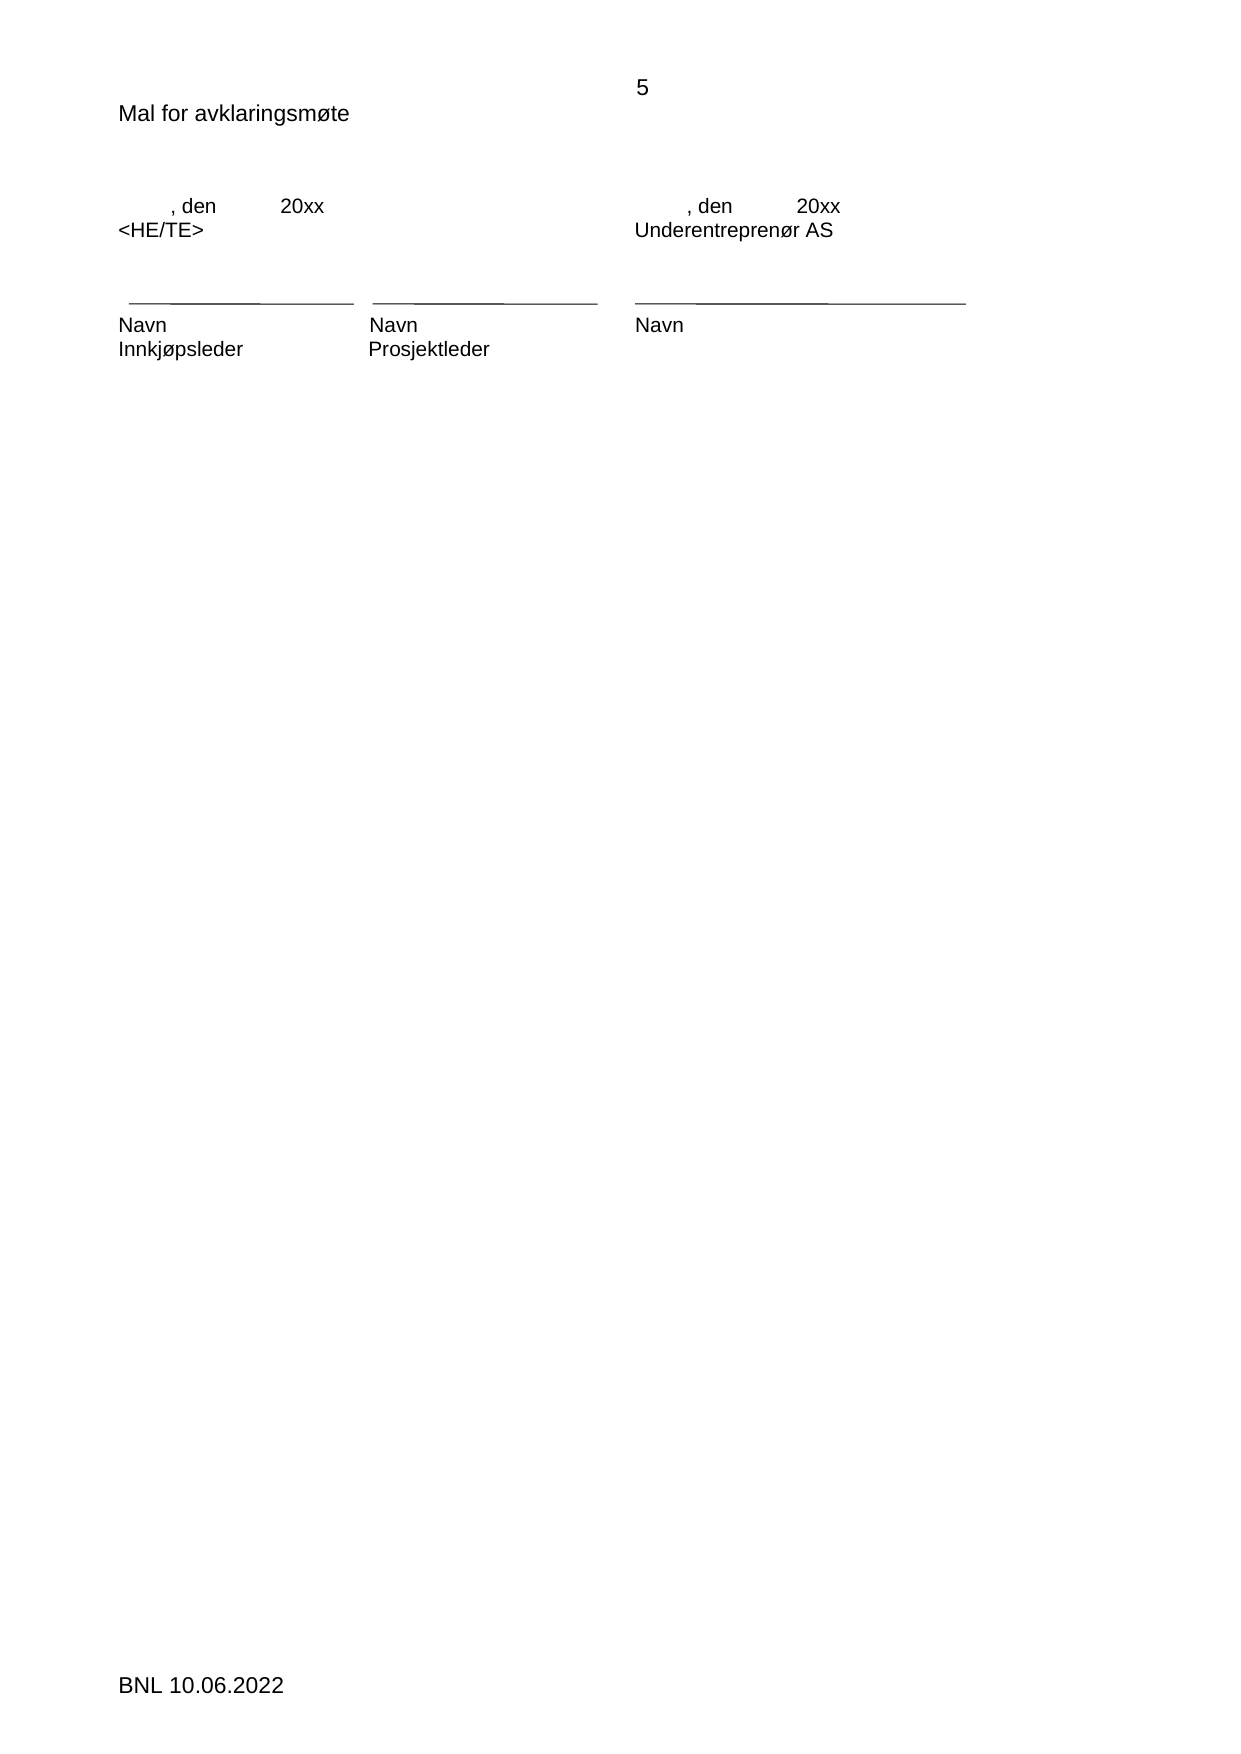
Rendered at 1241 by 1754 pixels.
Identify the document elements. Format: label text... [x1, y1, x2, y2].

text , den 20xx , den 20xx [118, 193, 1166, 217]
text Innkjøpsleder Prosjektleder [118, 337, 1166, 361]
text Navn Navn Navn [118, 313, 1166, 337]
text <HE/TE> Underentreprenør AS [118, 217, 1166, 241]
